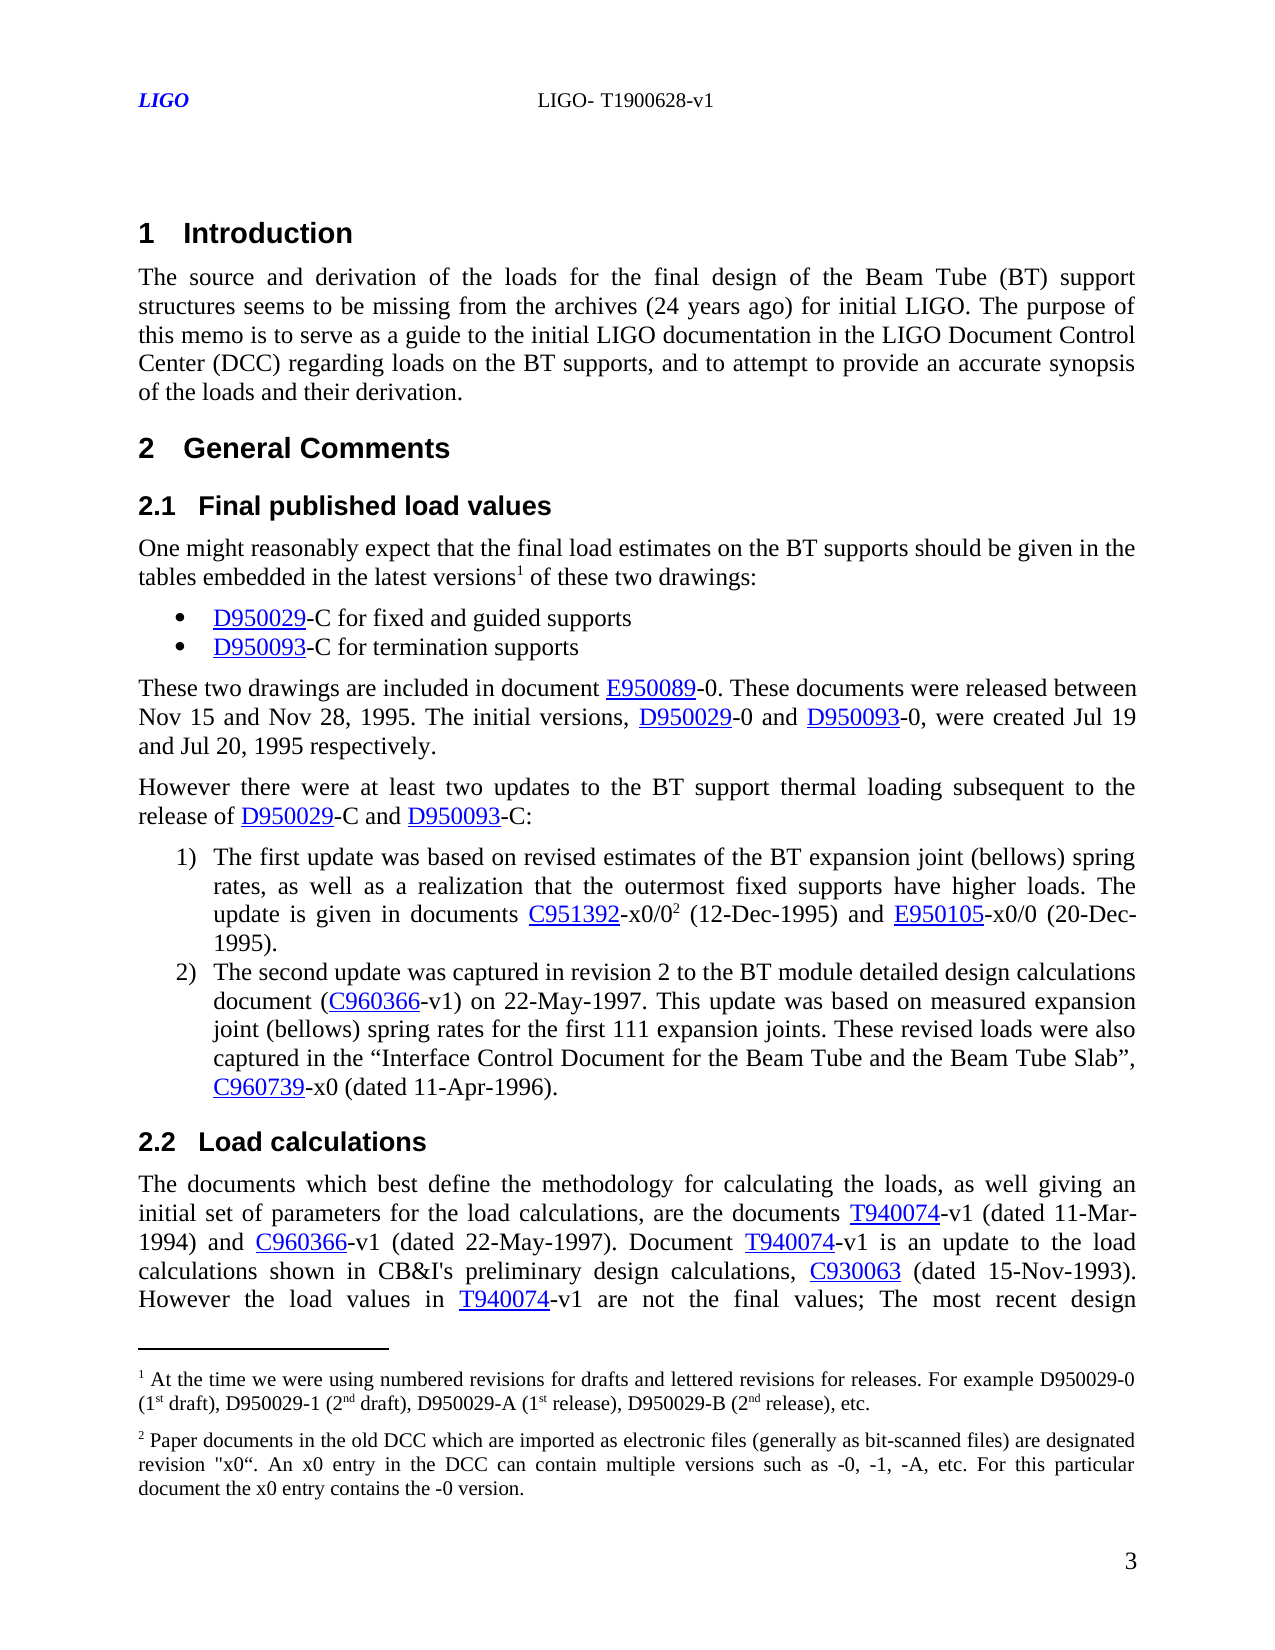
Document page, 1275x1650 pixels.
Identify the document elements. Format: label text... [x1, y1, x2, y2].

text However there were at least two updates to the BT support thermal loading subsequent to the release of D950029-C and D950093-C: [138, 772, 1137, 829]
text These two drawings are included in document E950089-0. These documents were released between Nov 15 and Nov 28, 1995. The initial versions, D950029-0 and D950093-0, were created Jul 19 and Jul 20, 1995 respectively. [138, 673, 1137, 759]
subtitle General Comments [138, 431, 1137, 464]
list D950029-C for fixed and guided supports [176, 603, 1137, 632]
subtitle Final published load values [138, 489, 1137, 521]
text The source and derivation of the loads for the final design of the Beam Tube (BT) support structures seems to be missing from the archives (24 years ago) for initial LIGO. The purpose of this memo is to serve as a guide to the initial LIGO documentation in the LIGO Document Control Center (DCC) regarding loads on the BT supports, and to attempt to provide an accurate synopsis of the loads and their derivation. [138, 262, 1137, 406]
list D950093-C for termination supports [176, 632, 1137, 661]
subtitle Introduction [138, 216, 1137, 250]
subtitle Load calculations [138, 1126, 1137, 1157]
list The first update was based on revised estimates of the BT expansion joint (bellows) spring rates, as well as a realization that the outermost fixed supports have higher loads. The update is given in documents C951392-x0/0 (12-Dec-1995) and E950105-x0/0 (20-Dec-1995). [176, 842, 1137, 957]
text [138, 1169, 1137, 1313]
list The second update was captured in revision 2 to the BT module detailed design calculations document (C960366-v1) on 22-May-1997. This update was based on measured expansion joint (bellows) spring rates for the first 111 expansion joints. These revised loads were also captured in the “Interface Control Document for the Beam Tube and the Beam Tube Slab”, C960739-x0 (dated 11-Apr-1996). [176, 957, 1137, 1101]
text One might reasonably expect that the final load estimates on the BT supports should be given in the tables embedded in the latest versions of these two drawings: [138, 533, 1137, 591]
